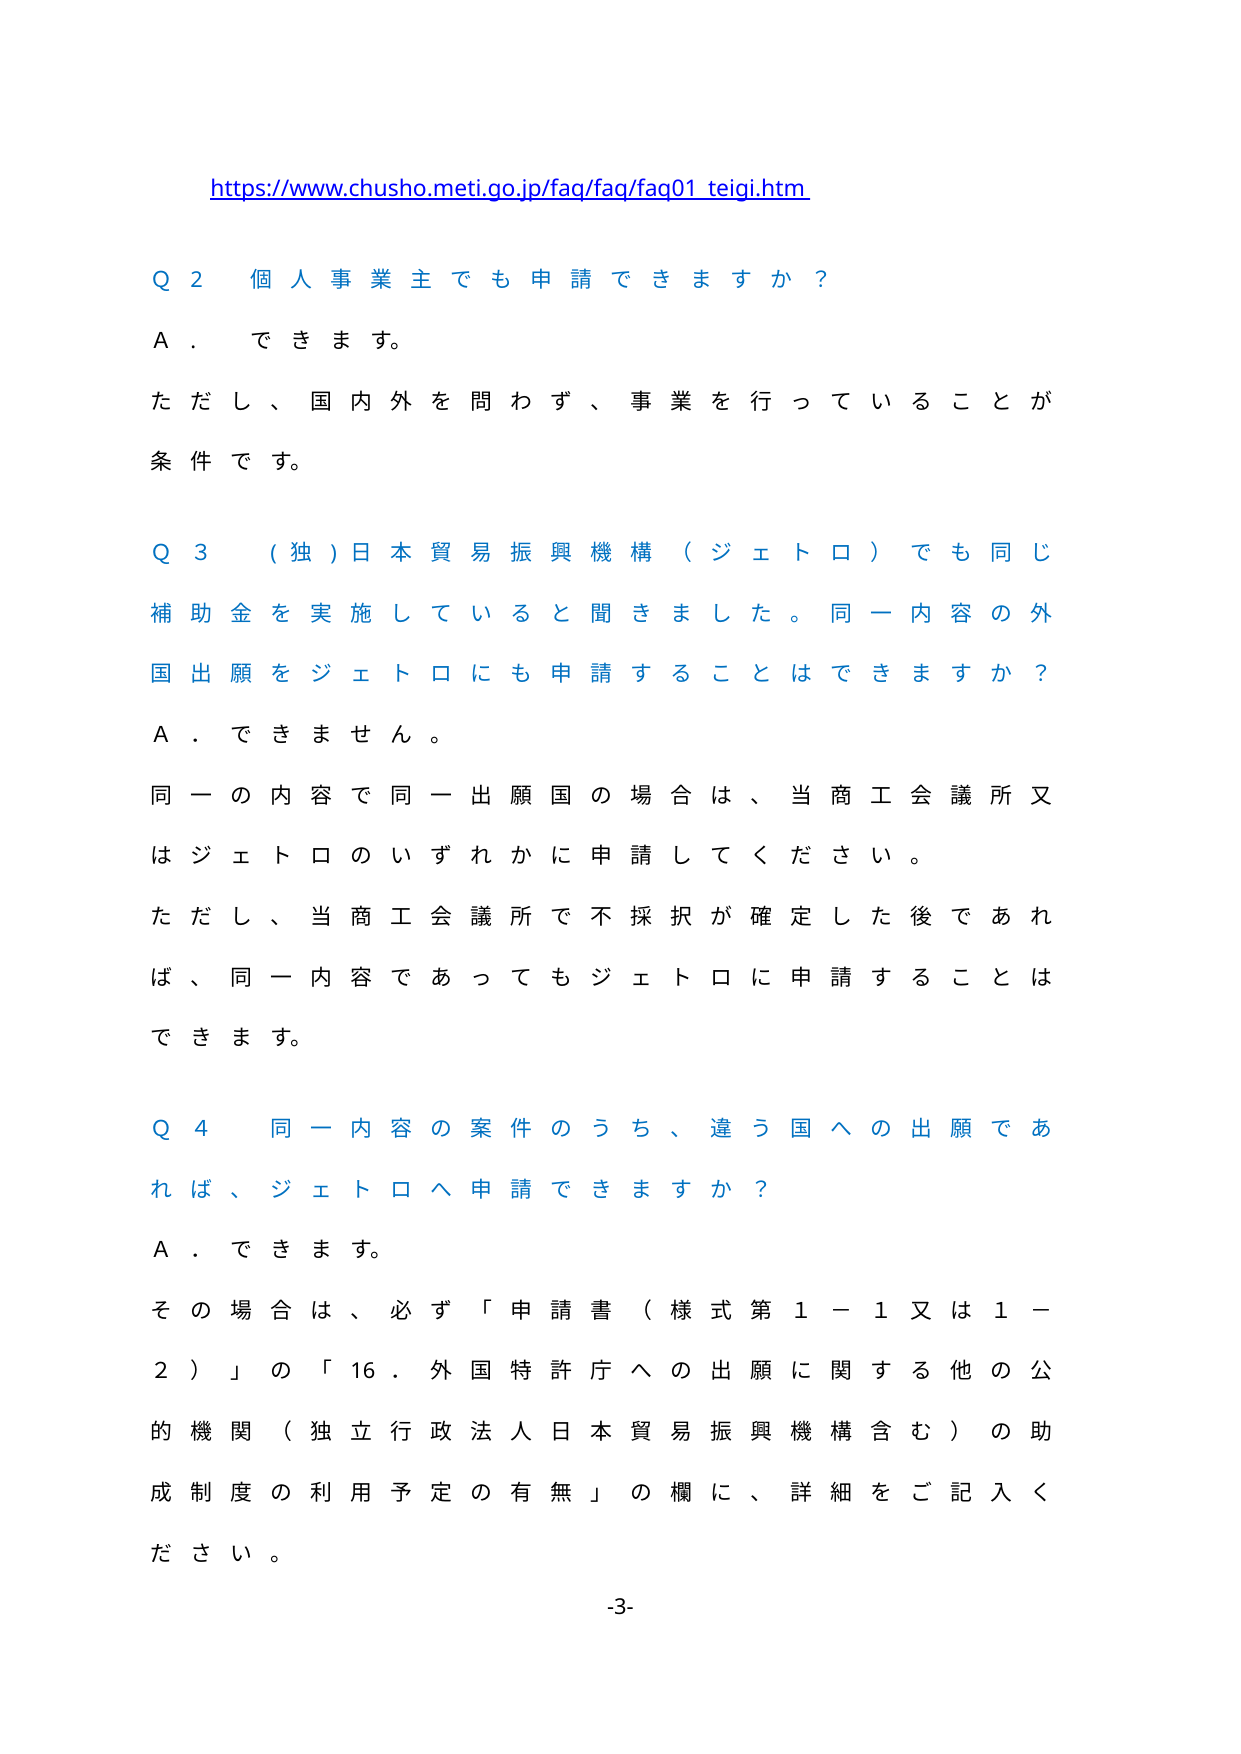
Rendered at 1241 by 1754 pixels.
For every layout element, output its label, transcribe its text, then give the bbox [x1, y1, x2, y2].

text Ｑ４ 同一内容の案件のうち、違う国への出願であれば、ジェトロへ申請できますか？ [150, 1097, 1090, 1218]
text Ａ．できます。 [150, 1218, 1090, 1278]
text Ａ．できません。 [150, 703, 1090, 763]
text 同一の内容で同一出願国の場合は、当商工会議所又はジェトロのいずれかに申請してください。 [150, 763, 1090, 884]
text Ｑ2 個人事業主でも申請できますか？ [150, 248, 1090, 308]
text Ａ. できます。 [150, 308, 1090, 369]
text ただし、国内外を問わず、事業を行っていることが条件です。 [150, 369, 1090, 490]
text その場合は、必ず「申請書（様式第１－１又は１－２）」の「16．外国特許庁への出願に関する他の公的機関（独立行政法人日本貿易振興機構含む）の助成制度の利用予定の有無」の欄に、詳細をご記入ください。 [150, 1278, 1090, 1582]
text ただし、当商工会議所で不採択が確定した後であれば、同一内容であってもジェトロに申請することはできます。 [150, 884, 1090, 1066]
text https://www.chusho.meti.go.jp/faq/faq/faq01_teigi.htm [194, 157, 1090, 218]
text Ｑ３ (独)日本貿易振興機構（ジェトロ）でも同じ補助金を実施していると聞きました。同一内容の外国出願をジェトロにも申請することはできますか？ [150, 521, 1090, 703]
